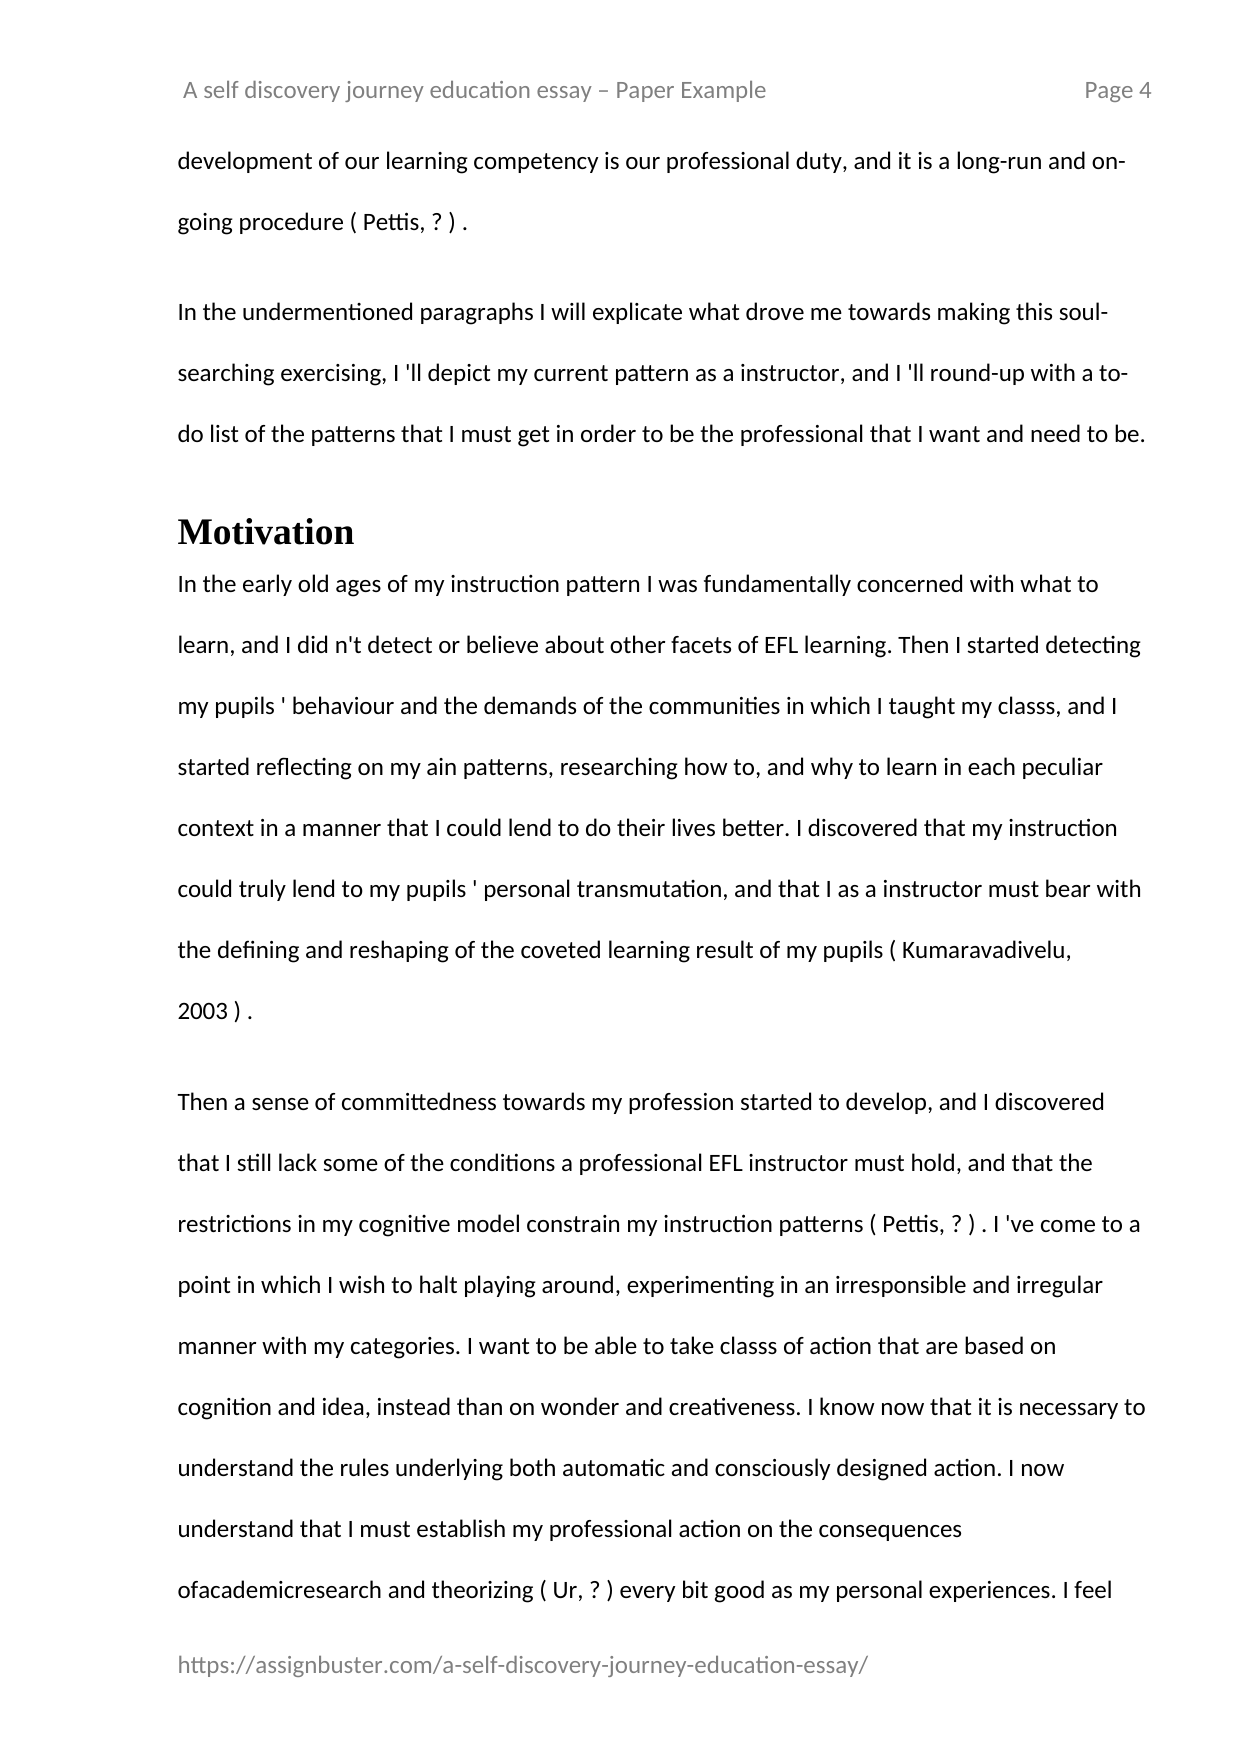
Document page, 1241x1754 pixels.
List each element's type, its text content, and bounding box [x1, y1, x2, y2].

subtitle Motivation [177, 509, 1152, 552]
text In the early old ages of my instruction pattern I was fundamentally concerned with what to learn, and I did n't detect or believe about other facets of EFL learning. Then I started detecting my pupils ' behaviour and the demands of the communities in which I taught my classs, and I started reflecting on my ain patterns, researching how to, and why to learn in each peculiar context in a manner that I could lend to do their lives better. I discovered that my instruction could truly lend to my pupils ' personal transmutation, and that I as a instructor must bear with the defining and reshaping of the coveted learning result of my pupils ( Kumaravadivelu, 2003 ) . [177, 568, 1152, 1026]
text In the undermentioned paragraphs I will explicate what drove me towards making this soul-searching exercising, I 'll depict my current pattern as a instructor, and I 'll round-up with a to-do list of the patterns that I must get in order to be the professional that I want and need to be. [177, 297, 1152, 449]
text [177, 145, 1152, 237]
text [177, 1086, 1152, 1605]
